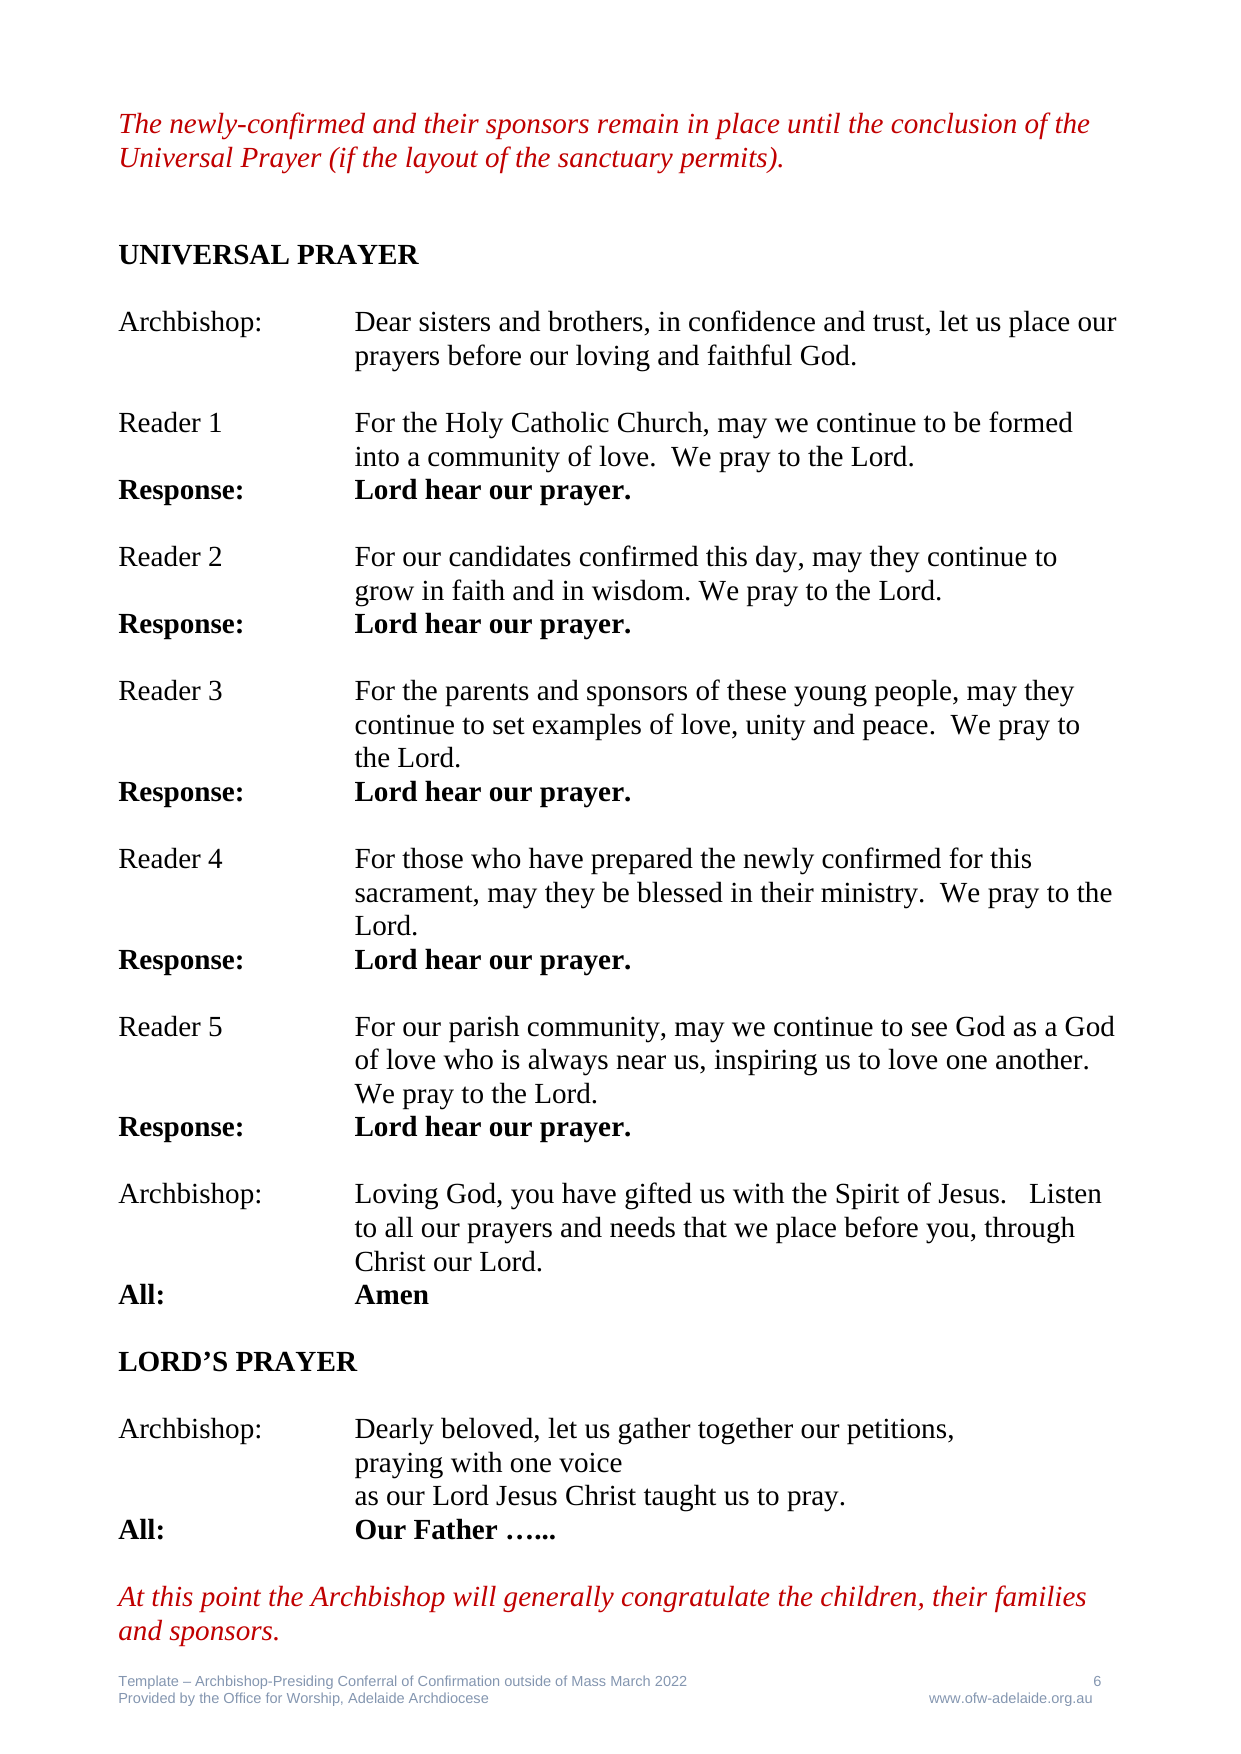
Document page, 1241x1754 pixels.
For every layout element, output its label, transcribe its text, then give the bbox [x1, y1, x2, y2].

text as our Lord Jesus Christ taught us to pray. [118, 1478, 1122, 1512]
text All: Amen [118, 1277, 1122, 1311]
text praying with one voice [118, 1445, 1122, 1478]
text Reader 5 For our parish community, may we continue to see God as a God of love who is always near us, inspiring us to love one another. We pray to the Lord. [118, 1009, 1122, 1109]
text Reader 1 For the Holy Catholic Church, may we continue to be formed into a community of love. We pray to the Lord. [118, 405, 1122, 472]
text Archbishop: Dearly beloved, let us gather together our petitions, [118, 1411, 1122, 1445]
text Response: Lord hear our prayer. [118, 942, 1122, 975]
text All: Our Father …... [118, 1512, 1122, 1546]
text Response: Lord hear our prayer. [118, 606, 1122, 640]
text Response: Lord hear our prayer. [118, 774, 1122, 808]
text Archbishop: Loving God, you have gifted us with the Spirit of Jesus. Listen to all our prayers and needs that we place before you, through Christ our Lord. [118, 1177, 1122, 1277]
text Reader 2 For our candidates confirmed this day, may they continue to grow in faith and in wisdom. We pray to the Lord. [118, 539, 1122, 606]
text Reader 3 For the parents and sponsors of these young people, may they continue to set examples of love, unity and peace. We pray to the Lord. [118, 673, 1122, 774]
text Response: Lord hear our prayer. [118, 472, 1122, 506]
text Reader 4 For those who have prepared the newly confirmed for this sacrament, may they be blessed in their ministry. We pray to the Lord. [118, 841, 1122, 942]
text UNIVERSAL PRAYER [118, 237, 1122, 271]
text LORD’S PRAYER [118, 1344, 1122, 1378]
text At this point the Archbishop will generally congratulate the children, their families and sponsors. [118, 1579, 1122, 1646]
text Archbishop: Dear sisters and brothers, in confidence and trust, let us place our prayers before our loving and faithful God. [118, 304, 1122, 372]
text Response: Lord hear our prayer. [118, 1109, 1122, 1143]
